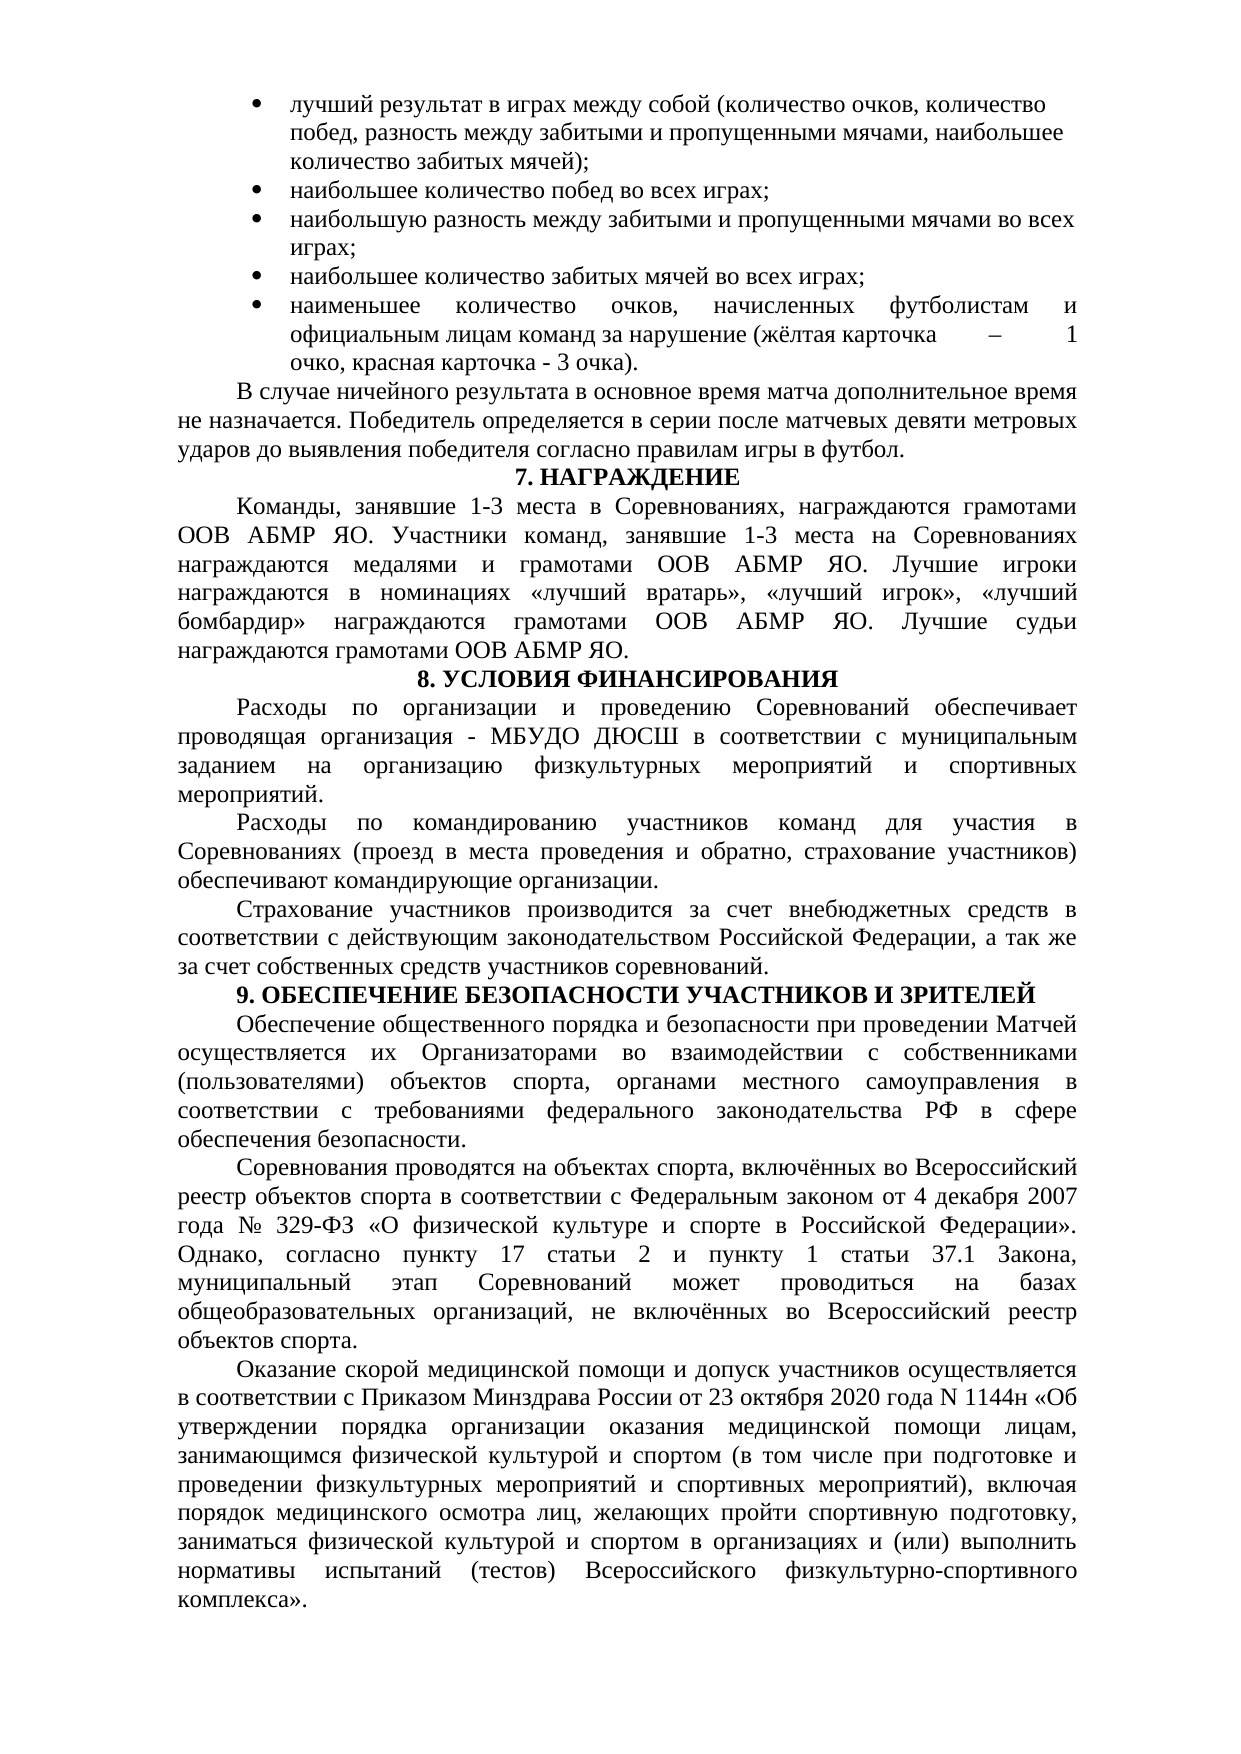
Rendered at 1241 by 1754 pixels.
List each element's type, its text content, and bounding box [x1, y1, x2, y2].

text Страхование участников производится за счет внебюджетных средств в соответствии с действующим законодательством Российской Федерации, а так же за счет собственных средств участников соревнований. [177, 894, 1078, 980]
text 7. НАГРАЖДЕНИЕ [177, 462, 1078, 491]
text Соревнования проводятся на объектах спорта, включённых во Всероссийский реестр объектов спорта в соответствии с Федеральным законом от 4 декабря 2007 года № 329-ФЗ «О физической культуре и спорте в Российской Федерации». Однако, согласно пункту 17 статьи 2 и пункту 1 статьи 37.1 Закона, муниципальный этап Соревнований может проводиться на базах общеобразовательных организаций, не включённых во Всероссийский реестр объектов спорта. [177, 1152, 1078, 1354]
text Обеспечение общественного порядка и безопасности при проведении Матчей осуществляется их Организаторами во взаимодействии с собственниками (пользователями) объектов спорта, органами местного самоуправления в соответствии с требованиями федерального законодательства РФ в сфере обеспечения безопасности. [177, 1009, 1078, 1152]
list наибольшее количество побед во всех играх; [252, 175, 1078, 204]
list лучший результат в играх между собой (количество очков, количество побед, разность между забитыми и пропущенными мячами, наибольшее количество забитых мячей); [252, 89, 1078, 175]
list наибольшее количество забитых мячей во всех играх; [252, 261, 1078, 290]
text 9. ОБЕСПЕЧЕНИЕ БЕЗОПАСНОСТИ УЧАСТНИКОВ И ЗРИТЕЛЕЙ [177, 980, 1078, 1009]
text Оказание скорой медицинской помощи и допуск участников осуществляется в соответствии с Приказом Минздрава России от 23 октября 2020 года N 1144н «Об утверждении порядка организации оказания медицинской помощи лицам, занимающимся физической культурой и спортом (в том числе при подготовке и проведении физкультурных мероприятий и спортивных мероприятий), включая порядок медицинского осмотра лиц, желающих пройти спортивную подготовку, заниматься физической культурой и спортом в организациях и (или) выполнить нормативы испытаний (тестов) Всероссийского физкультурно-спортивного комплекса». [177, 1354, 1078, 1612]
list наименьшее количество очков, начисленных футболистам и официальным лицам команд за нарушение (жёлтая карточка – 1 очко, красная карточка - 3 очка). [252, 290, 1078, 376]
text Расходы по организации и проведению Соревнований обеспечивает проводящая организация - МБУДО ДЮСШ в соответствии с муниципальным заданием на организацию физкультурных мероприятий и спортивных мероприятий. [177, 692, 1078, 807]
text Команды, занявшие 1-3 места в Соревнованиях, награждаются грамотами ООВ АБМР ЯО. Участники команд, занявшие 1-3 места на Соревнованиях награждаются медалями и грамотами ООВ АБМР ЯО. Лучшие игроки награждаются в номинациях «лучший вратарь», «лучший игрок», «лучший бомбардир» награждаются грамотами ООВ АБМР ЯО. Лучшие судьи награждаются грамотами ООВ АБМР ЯО. [177, 491, 1078, 664]
list наибольшую разность между забитыми и пропущенными мячами во всех играх; [252, 204, 1078, 261]
text Расходы по командированию участников команд для участия в Соревнованиях (проезд в места проведения и обратно, страхование участников) обеспечивают командирующие организации. [177, 807, 1078, 894]
text 8. УСЛОВИЯ ФИНАНСИРОВАНИЯ [177, 664, 1078, 692]
text В случае ничейного результата в основное время матча дополнительное время не назначается. Победитель определяется в серии после матчевых девяти метровых ударов до выявления победителя согласно правилам игры в футбол. [177, 376, 1078, 462]
